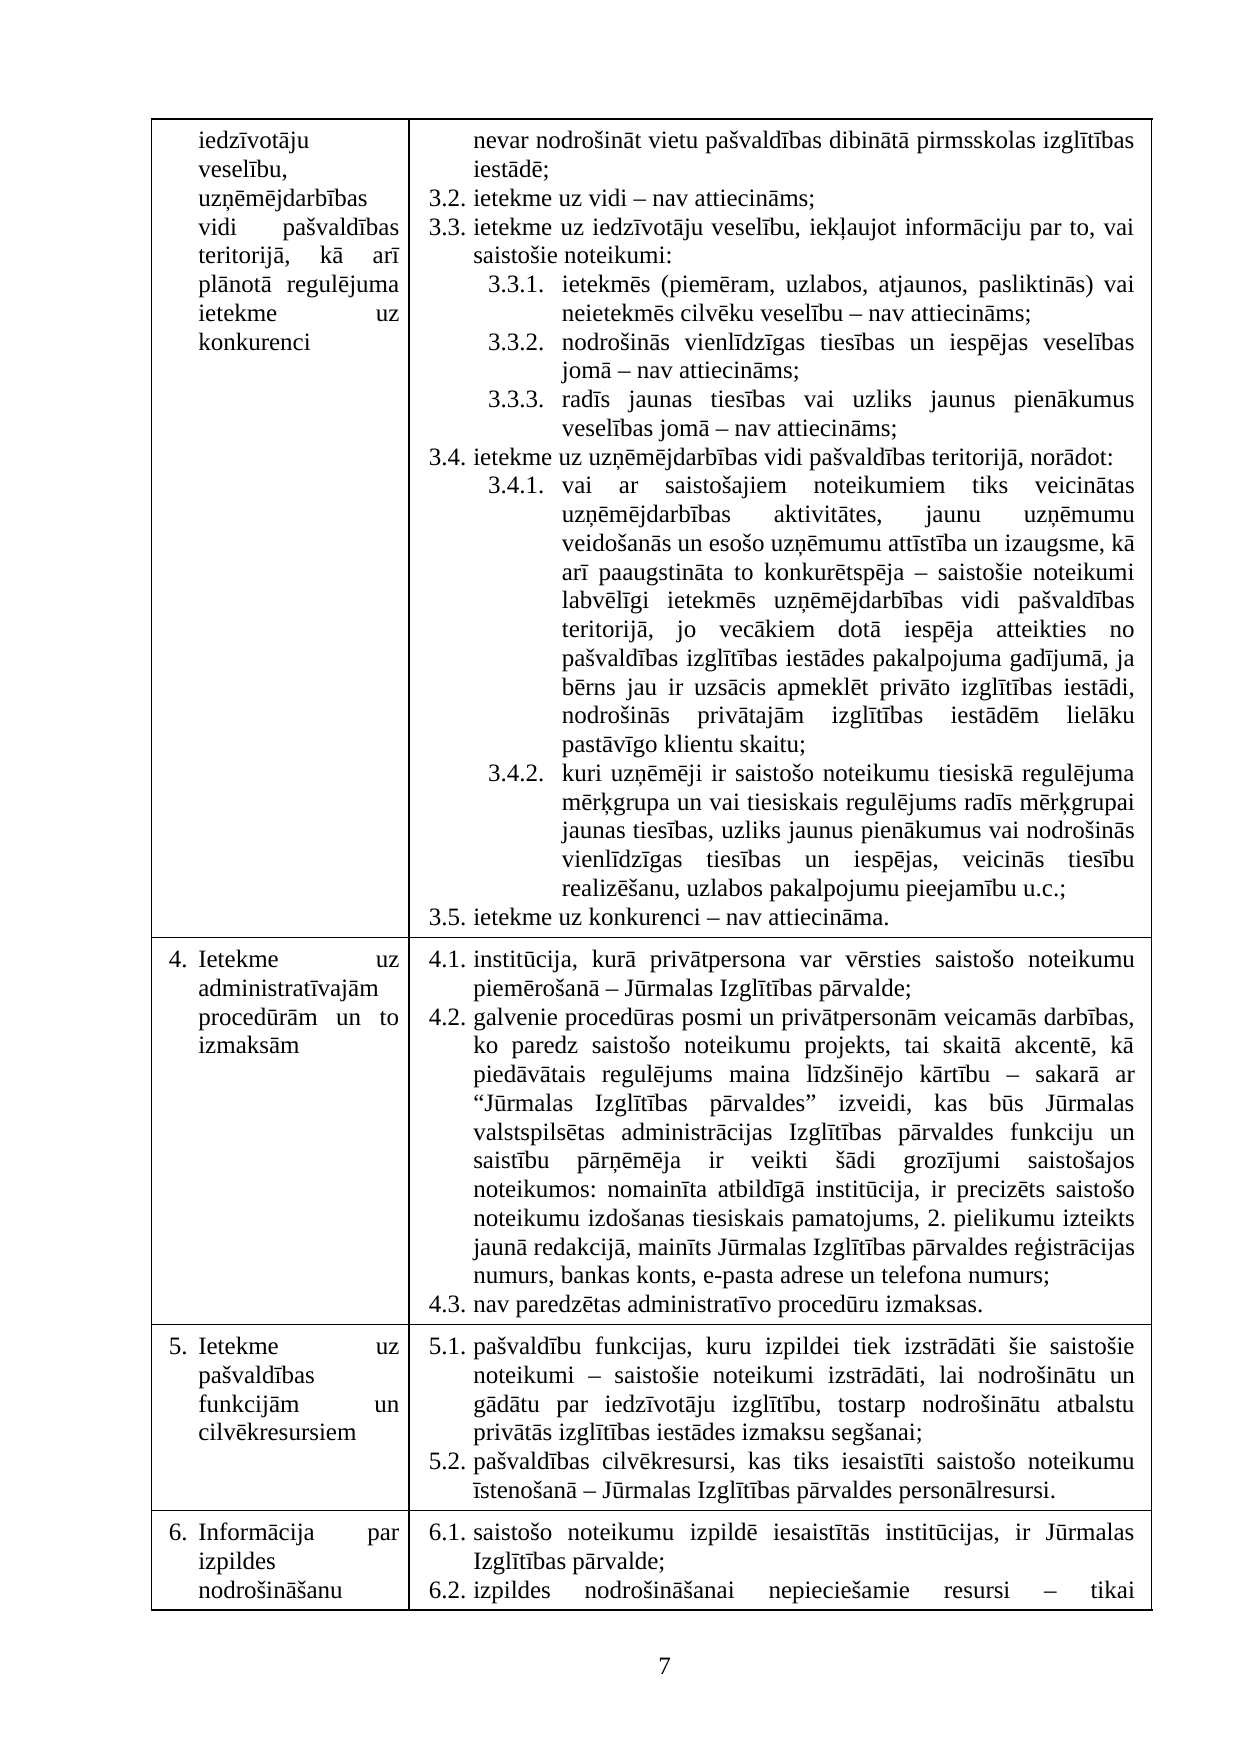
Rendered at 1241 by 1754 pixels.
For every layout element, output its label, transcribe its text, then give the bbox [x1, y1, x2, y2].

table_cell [152, 1511, 408, 1609]
table_cell institūcija, kurā privātpersona var vērsties saistošo noteikumu piemērošanā – Jūrmalas Izglītības pārvalde; galvenie procedūras posmi un privātpersonām veicamās darbības, ko paredz saistošo noteikumu projekts, tai skaitā akcentē, kā piedāvātais regulējums maina līdzšinējo kārtību – sakarā ar “Jūrmalas Izglītības pārvaldes” izveidi, kas būs Jūrmalas valstspilsētas administrācijas Izglītības pārvaldes funkciju un saistību pārņēmēja ir veikti šādi grozījumi saistošajos noteikumos: nomainīta atbildīgā institūcija, ir precizēts saistošo noteikumu izdošanas tiesiskais pamatojums, 2. pielikumu izteikts jaunā redakcijā, mainīts Jūrmalas Izglītības pārvaldes reģistrācijas numurs, bankas konts, e-pasta adrese un telefona numurs; nav paredzētas administratīvo procedūru izmaksas. [410, 938, 1151, 1324]
table_cell pašvaldību funkcijas, kuru izpildei tiek izstrādāti šie saistošie noteikumi – saistošie noteikumi izstrādāti, lai nodrošinātu un gādātu par iedzīvotāju izglītību, tostarp nodrošinātu atbalstu privātās izglītības iestādes izmaksu segšanai; pašvaldības cilvēkresursi, kas tiks iesaistīti saistošo noteikumu īstenošanā – Jūrmalas Izglītības pārvaldes personālresursi. [410, 1325, 1151, 1510]
table_cell Ietekme uz administratīvajām procedūrām un to izmaksām [152, 938, 408, 1324]
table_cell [410, 120, 1151, 937]
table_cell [410, 1511, 1151, 1609]
table_cell Ietekme uz pašvaldības funkcijām un cilvēkresursiem [152, 1325, 408, 1510]
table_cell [152, 120, 408, 937]
